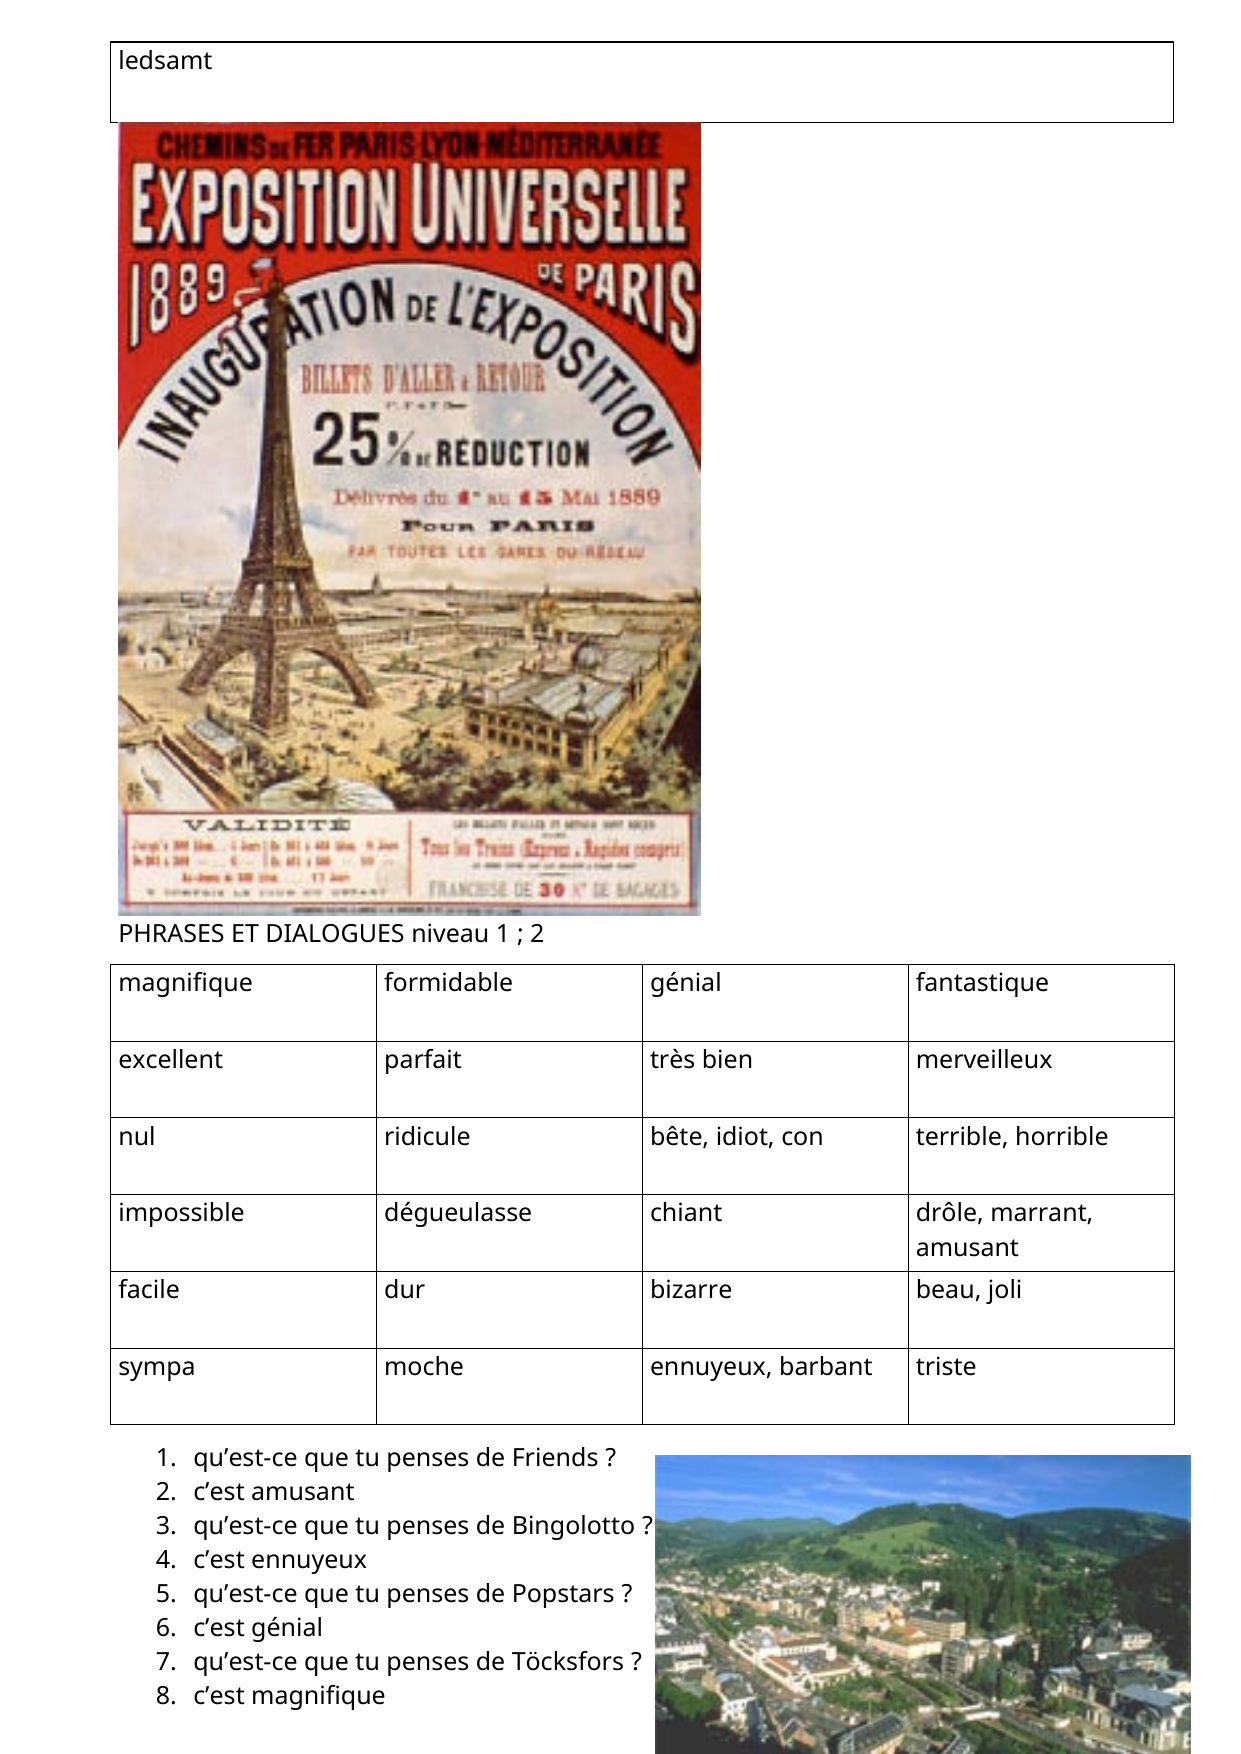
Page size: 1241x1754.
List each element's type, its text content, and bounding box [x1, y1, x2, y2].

list c’est magnifique [156, 1678, 1199, 1712]
table_cell dur [377, 1272, 642, 1348]
table_cell ennuyeux, barbant [643, 1349, 908, 1424]
table_header magnifique [111, 965, 376, 1041]
table_cell ridicule [377, 1118, 642, 1194]
table_header fantastique [909, 965, 1174, 1041]
table_cell beau, joli [909, 1272, 1174, 1348]
table_cell chiant [643, 1195, 908, 1271]
list qu’est-ce que tu penses de Bingolotto ? [156, 1508, 1199, 1542]
list c’est génial [156, 1610, 1199, 1644]
table_cell facile [111, 1272, 376, 1348]
table_cell drôle, marrant, amusant [909, 1195, 1174, 1271]
list c’est ennuyeux [156, 1542, 1199, 1576]
table_cell triste [909, 1349, 1174, 1424]
table_cell nul [111, 1118, 376, 1194]
table_cell merveilleux [909, 1042, 1174, 1117]
table_header formidable [377, 965, 642, 1041]
text PHRASES ET DIALOGUES niveau 1 ; 2 [118, 916, 1199, 949]
table_cell parfait [377, 1042, 642, 1117]
table_cell terrible, horrible [909, 1118, 1174, 1194]
list qu’est-ce que tu penses de Töcksfors ? [156, 1644, 1199, 1678]
list qu’est-ce que tu penses de Friends ? [156, 1439, 1199, 1474]
list c’est amusant [156, 1474, 1199, 1508]
list qu’est-ce que tu penses de Popstars ? [156, 1576, 1199, 1610]
table_header génial [643, 965, 908, 1041]
table_cell dégueulasse [377, 1195, 642, 1271]
table_cell moche [377, 1349, 642, 1424]
picture [655, 1712, 1191, 1754]
table_cell bizarre [643, 1272, 908, 1348]
picture [118, 122, 701, 916]
table_cell excellent [111, 1042, 376, 1117]
table_cell bête, idiot, con [643, 1118, 908, 1194]
table_cell sympa [111, 1349, 376, 1424]
table_cell ledsamt [111, 43, 642, 122]
table_cell très bien [643, 1042, 908, 1117]
table_cell [643, 43, 1173, 122]
table_cell impossible [111, 1195, 376, 1271]
